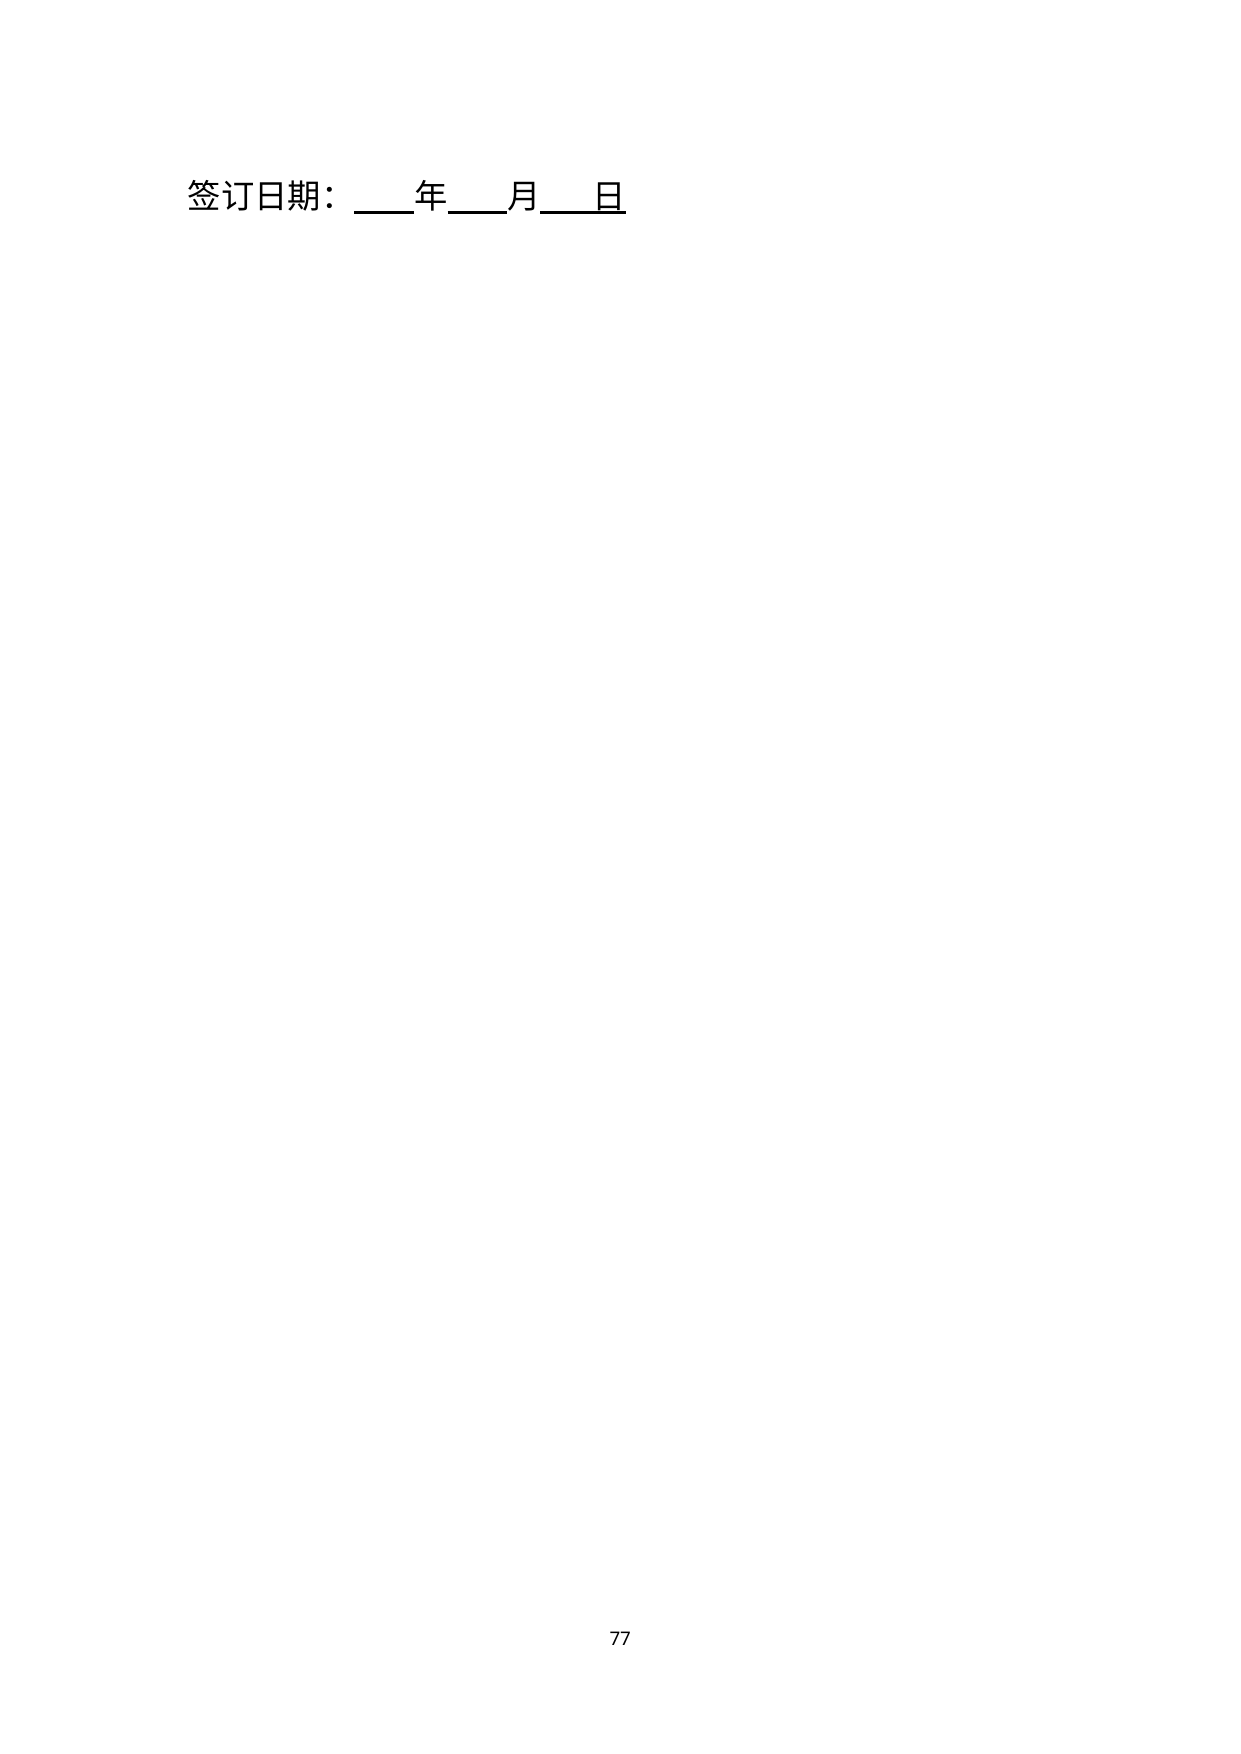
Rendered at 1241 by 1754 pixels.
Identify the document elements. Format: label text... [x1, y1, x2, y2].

text 签订日期： 年 月 日 [187, 162, 1053, 220]
